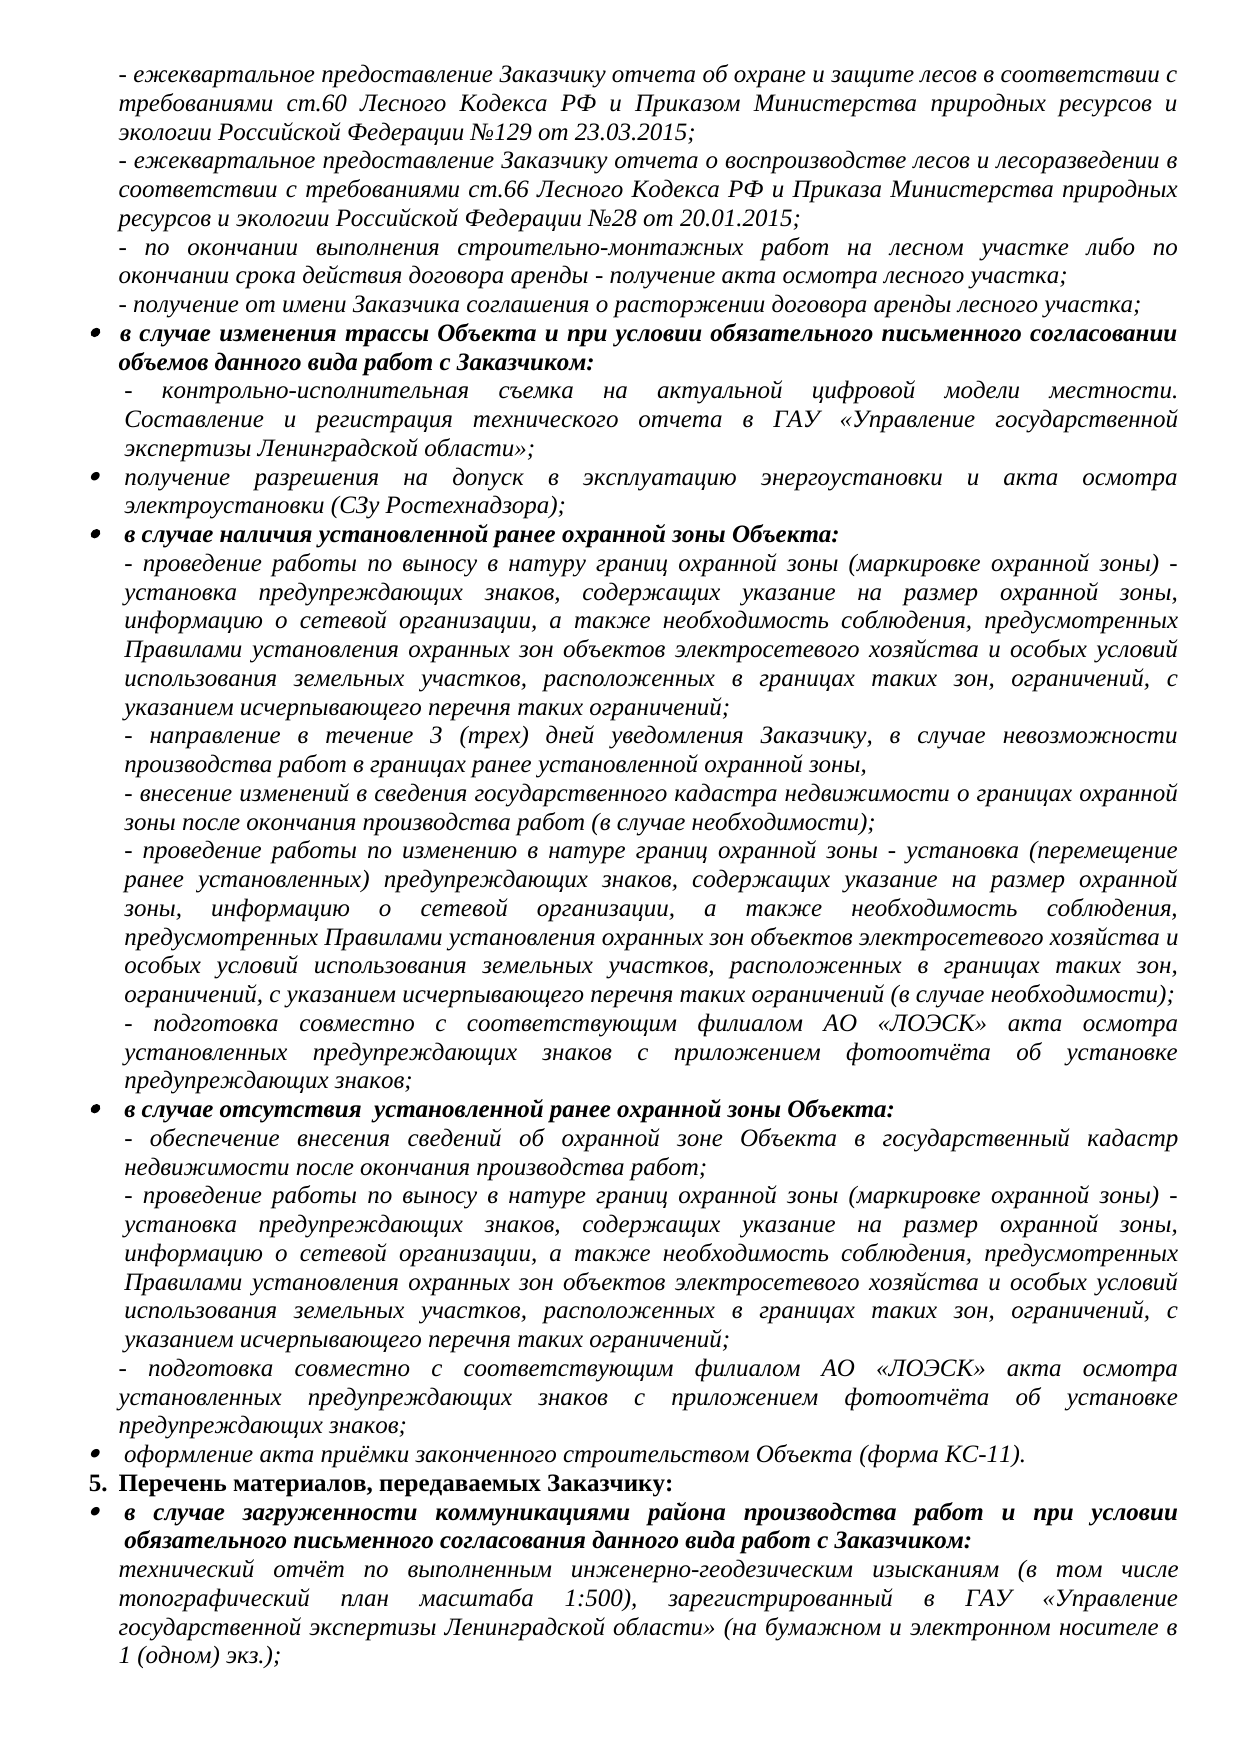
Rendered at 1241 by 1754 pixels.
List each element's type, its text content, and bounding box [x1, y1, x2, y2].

list Перечень материалов, передаваемых Заказчику: [89, 1468, 1181, 1497]
text - ежеквартальное предоставление Заказчику отчета о воспроизводстве лесов и лесоразведении в соответствии с требованиями ст.66 Лесного Кодекса РФ и Приказа Министерства природных ресурсов и экологии Российской Федерации №28 от 20.01.2015; [118, 145, 1181, 232]
text - подготовка совместно с соответствующим филиалом АО «ЛОЭСК» акта осмотра установленных предупреждающих знаков с приложением фотоотчёта об установке предупреждающих знаков; [124, 1008, 1181, 1094]
text - подготовка совместно с соответствующим филиалом АО «ЛОЭСК» акта осмотра установленных предупреждающих знаков с приложением фотоотчёта об установке предупреждающих знаков; [118, 1353, 1181, 1439]
text - проведение работы по выносу в натуре границ охранной зоны (маркировке охранной зоны) - установка предупреждающих знаков, содержащих указание на размер охранной зоны, информацию о сетевой организации, а также необходимость соблюдения, предусмотренных Правилами установления охранных зон объектов электросетевого хозяйства и особых условий использования земельных участков, расположенных в границах таких зон, ограничений, с указанием исчерпывающего перечня таких ограничений; [124, 1180, 1181, 1353]
text - внесение изменений в сведения государственного кадастра недвижимости о границах охранной зоны после окончания производства работ (в случае необходимости); [124, 778, 1181, 835]
text - направление в течение 3 (трех) дней уведомления Заказчику, в случае невозможности производства работ в границах ранее установленной охранной зоны, [124, 720, 1181, 778]
text технический отчёт по выполненным инженерно-геодезическим изысканиям (в том числе топографический план масштаба 1:500), зарегистрированный в ГАУ «Управление государственной экспертизы Ленинградской области» (на бумажном и электронном носителе в 1 (одном) экз.); [118, 1554, 1181, 1669]
list получение разрешения на допуск в эксплуатацию энергоустановки и акта осмотра электроустановки (СЗу Ростехнадзора); [89, 462, 1181, 519]
list оформление акта приёмки законченного строительством Объекта (форма КС-11). [89, 1439, 1181, 1468]
text - по окончании выполнения строительно-монтажных работ на лесном участке либо по окончании срока действия договора аренды - получение акта осмотра лесного участка; [118, 232, 1181, 289]
list в случае отсутствия установленной ранее охранной зоны Объекта: [89, 1094, 1181, 1123]
list в случае наличия установленной ранее охранной зоны Объекта: [89, 519, 1181, 548]
list в случае изменения трассы Объекта и при условии обязательного письменного согласовании объемов данного вида работ с Заказчиком: [89, 318, 1181, 375]
text - получение от имени Заказчика соглашения о расторжении договора аренды лесного участка; [118, 289, 1181, 318]
text - обеспечение внесения сведений об охранной зоне Объекта в государственный кадастр недвижимости после окончания производства работ; [124, 1123, 1181, 1180]
text - контрольно-исполнительная съемка на актуальной цифровой модели местности. Составление и регистрация технического отчета в ГАУ «Управление государственной экспертизы Ленинградской области»; [124, 375, 1181, 462]
text - проведение работы по изменению в натуре границ охранной зоны - установка (перемещение ранее установленных) предупреждающих знаков, содержащих указание на размер охранной зоны, информацию о сетевой организации, а также необходимость соблюдения, предусмотренных Правилами установления охранных зон объектов электросетевого хозяйства и особых условий использования земельных участков, расположенных в границах таких зон, ограничений, с указанием исчерпывающего перечня таких ограничений (в случае необходимости); [124, 835, 1181, 1008]
text - ежеквартальное предоставление Заказчику отчета об охране и защите лесов в соответствии с требованиями ст.60 Лесного Кодекса РФ и Приказом Министерства природных ресурсов и экологии Российской Федерации №129 от 23.03.2015; [118, 59, 1181, 145]
list в случае загруженности коммуникациями района производства работ и при условии обязательного письменного согласования данного вида работ с Заказчиком: [89, 1497, 1181, 1554]
text - проведение работы по выносу в натуру границ охранной зоны (маркировке охранной зоны) - установка предупреждающих знаков, содержащих указание на размер охранной зоны, информацию о сетевой организации, а также необходимость соблюдения, предусмотренных Правилами установления охранных зон объектов электросетевого хозяйства и особых условий использования земельных участков, расположенных в границах таких зон, ограничений, с указанием исчерпывающего перечня таких ограничений; [124, 548, 1181, 720]
